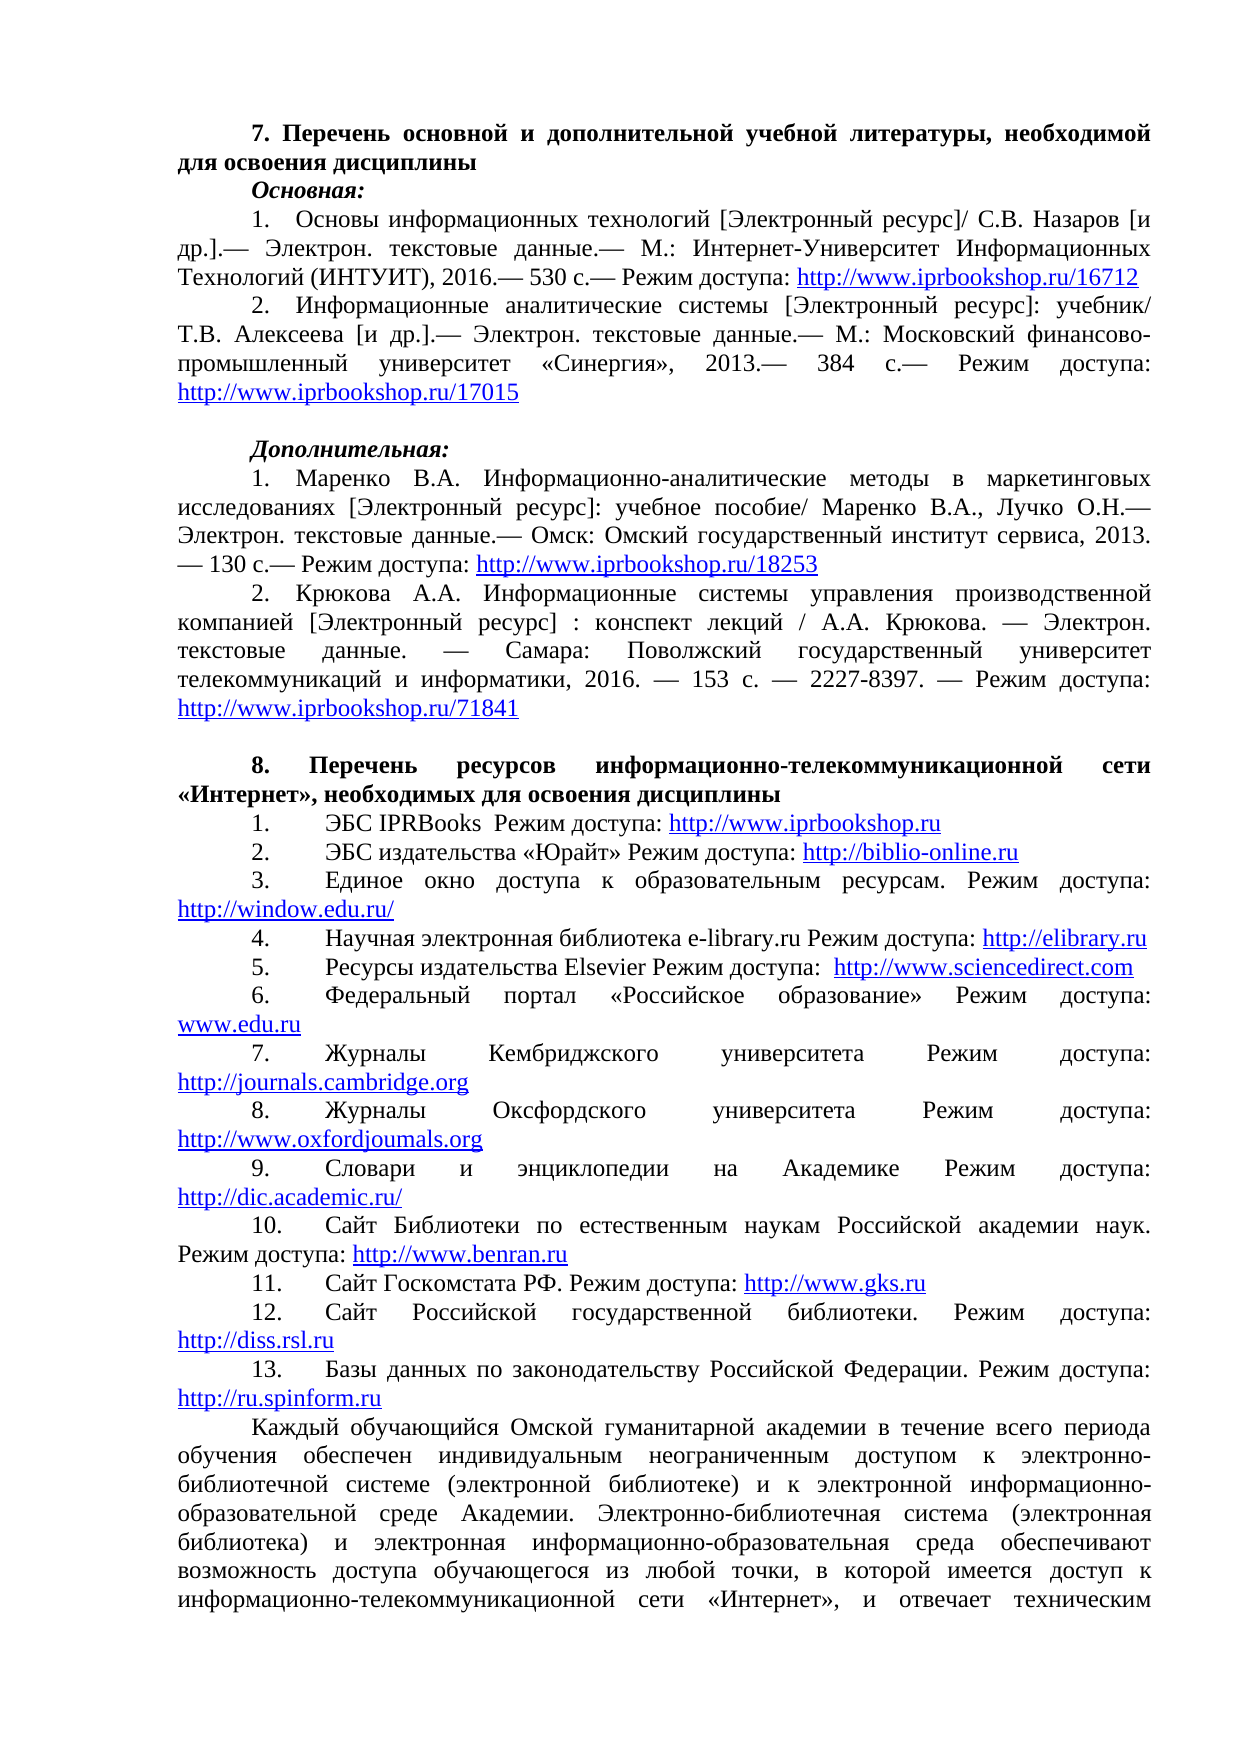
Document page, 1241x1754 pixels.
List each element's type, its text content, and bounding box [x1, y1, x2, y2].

list Научная электронная библиотека e-library.ru Режим доступа: http://elibrary.ru [177, 923, 1152, 952]
text 8. Перечень ресурсов информационно-телекоммуникационной сети «Интернет», необходимых для освоения дисциплины [177, 751, 1152, 808]
list Маренко В.А. Информационно-аналитические методы в маркетинговых исследованиях [Электронный ресурс]: учебное пособие/ Маренко В.А., Лучко О.Н.— Электрон. текстовые данные.— Омск: Омский государственный институт сервиса, 2013.— 130 c.— Режим доступа: http://www.iprbookshop.ru/18253 [177, 463, 1152, 578]
list Основы информационных технологий [Электронный ресурс]/ С.В. Назаров [и др.].— Электрон. текстовые данные.— М.: Интернет-Университет Информационных Технологий (ИНТУИТ), 2016.— 530 c.— Режим доступа: http://www.iprbookshop.ru/16712 [177, 204, 1152, 291]
list Дополнительная: [251, 434, 1152, 463]
list Единое окно доступа к образовательным ресурсам. Режим доступа: http://window.edu.ru/ [177, 866, 1152, 923]
list ЭБС издательства «Юрайт» Режим доступа: http://biblio-online.ru [177, 837, 1152, 866]
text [177, 1412, 1152, 1613]
list Сайт Библиотеки по естественным наукам Российской академии наук. Режим доступа: http://www.benran.ru [177, 1211, 1152, 1268]
text Основная: [177, 176, 1152, 204]
list Сайт Госкомстата РФ. Режим доступа: http://www.gks.ru [177, 1268, 1152, 1297]
list Словари и энциклопедии на Академике Режим доступа: http://dic.academic.ru/ [177, 1153, 1152, 1211]
list Информационные аналитические системы [Электронный ресурс]: учебник/ Т.В. Алексеева [и др.].— Электрон. текстовые данные.— М.: Московский финансово-промышленный университет «Синергия», 2013.— 384 c.— Режим доступа: http://www.iprbookshop.ru/17015 [177, 291, 1152, 406]
list Сайт Российской государственной библиотеки. Режим доступа: http://diss.rsl.ru [177, 1297, 1152, 1354]
list Журналы Оксфордского университета Режим доступа: http://www.oxfordjoumals.org [177, 1096, 1152, 1153]
list Крюкова А.А. Информационные системы управления производственной компанией [Электронный ресурс] : конспект лекций / А.А. Крюкова. — Электрон. текстовые данные. — Самара: Поволжский государственный университет телекоммуникаций и информатики, 2016. — 153 c. — 2227-8397. — Режим доступа: http://www.iprbookshop.ru/71841 [177, 578, 1152, 722]
list Ресурсы издательства Elsevier Режим доступа: http://www.sciencedirect.com [177, 952, 1152, 981]
list ЭБС IPRBooks Режим доступа: http://www.iprbookshop.ru [177, 808, 1152, 837]
text 7. Перечень основной и дополнительной учебной литературы, необходимой для освоения дисциплины [177, 118, 1152, 176]
list Журналы Кембриджского университета Режим доступа: http://journals.cambridge.org [177, 1038, 1152, 1096]
list Базы данных по законодательству Российской Федерации. Режим доступа: http://ru.spinform.ru [177, 1354, 1152, 1412]
list Федеральный портал «Российское образование» Режим доступа: www.edu.ru [177, 981, 1152, 1038]
